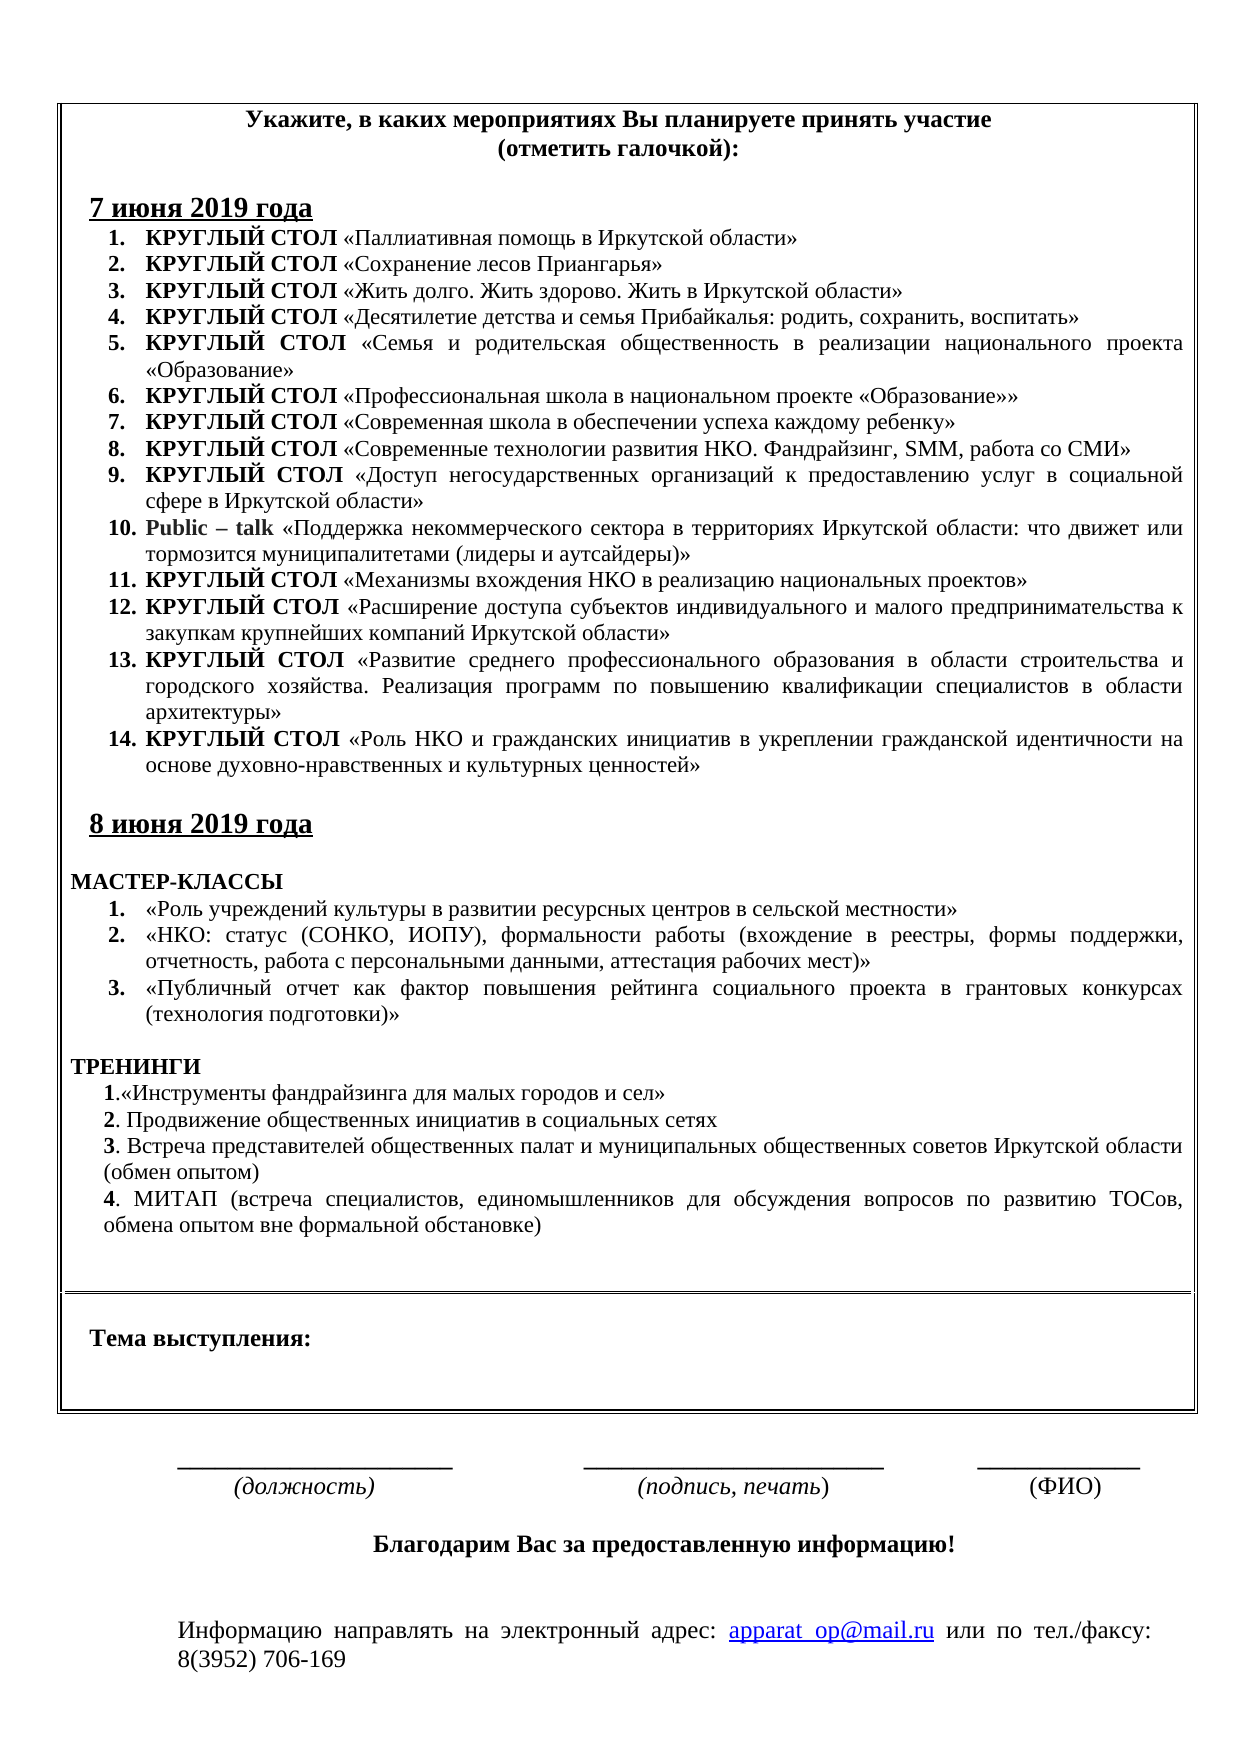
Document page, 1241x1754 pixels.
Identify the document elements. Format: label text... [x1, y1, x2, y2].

text Информацию направлять на электронный адрес: apparat_op@mail.ru или по тел./факсу: 8(3952) 706-169 [177, 1615, 1152, 1673]
table_cell Тема выступления: [59, 1291, 1196, 1409]
text (должность) (подпись, печать) (ФИО) [177, 1471, 1152, 1500]
table_cell Укажите, в каких мероприятиях Вы планируете принять участие (отметить галочкой): 7 июня 2019 года КРУГЛЫЙ СТОЛ «Паллиативная помощь в Иркутской области» КРУГЛЫЙ СТОЛ «Сохранение лесов Приангарья» КРУГЛЫЙ СТОЛ «Жить долго. Жить здорово. Жить в Иркутской области» КРУГЛЫЙ СТОЛ «Десятилетие детства и семья Прибайкалья: родить, сохранить, воспитать» КРУГЛЫЙ СТОЛ «Семья и родительская общественность в реализации национального проекта «Образование» КРУГЛЫЙ СТОЛ «Профессиональная школа в национальном проекте «Образование»» КРУГЛЫЙ СТОЛ «Современная школа в обеспечении успеха каждому ребенку» КРУГЛЫЙ СТОЛ «Современные технологии развития НКО. Фандрайзинг, SMM, работа со СМИ» КРУГЛЫЙ СТОЛ «Доступ негосударственных организаций к предоставлению услуг в социальной сфере в Иркутской области» Public – talk «Поддержка некоммерческого сектора в территориях Иркутской области: что движет или тормозится муниципалитетами (лидеры и аутсайдеры)» КРУГЛЫЙ СТОЛ «Механизмы вхождения НКО в реализацию национальных проектов» КРУГЛЫЙ СТОЛ «Расширение доступа субъектов индивидуального и малого предпринимательства к закупкам крупнейших компаний Иркутской области» КРУГЛЫЙ СТОЛ «Развитие среднего профессионального образования в области строительства и городского хозяйства. Реализация программ по повышению квалификации специалистов в области архитектуры» КРУГЛЫЙ СТОЛ «Роль НКО и гражданских инициатив в укреплении гражданской идентичности на основе духовно-нравственных и культурных ценностей» 8 июня 2019 года МАСТЕР-КЛАССЫ «Роль учреждений культуры в развитии ресурсных центров в сельской местности» «НКО: статус (СОНКО, ИОПУ), формальности работы (вхождение в реестры, формы поддержки, отчетность, работа с персональными данными, аттестация рабочих мест)» «Публичный отчет как фактор повышения рейтинга социального проекта в грантовых конкурсах (технология подготовки)» ТРЕНИНГИ 1.«Инструменты фандрайзинга для малых городов и сел» 2. Продвижение общественных инициатив в социальных сетях 3. Встреча представителей общественных палат и муниципальных общественных советов Иркутской области (обмен опытом) 4. МИТАП (встреча специалистов, единомышленников для обсуждения вопросов по развитию ТОСов, обмена опытом вне формальной обстановке) [62, 104, 1194, 1291]
text Благодарим Вас за предоставленную информацию! [177, 1529, 1152, 1558]
text ______________________ ________________________ _____________ [177, 1443, 1152, 1471]
